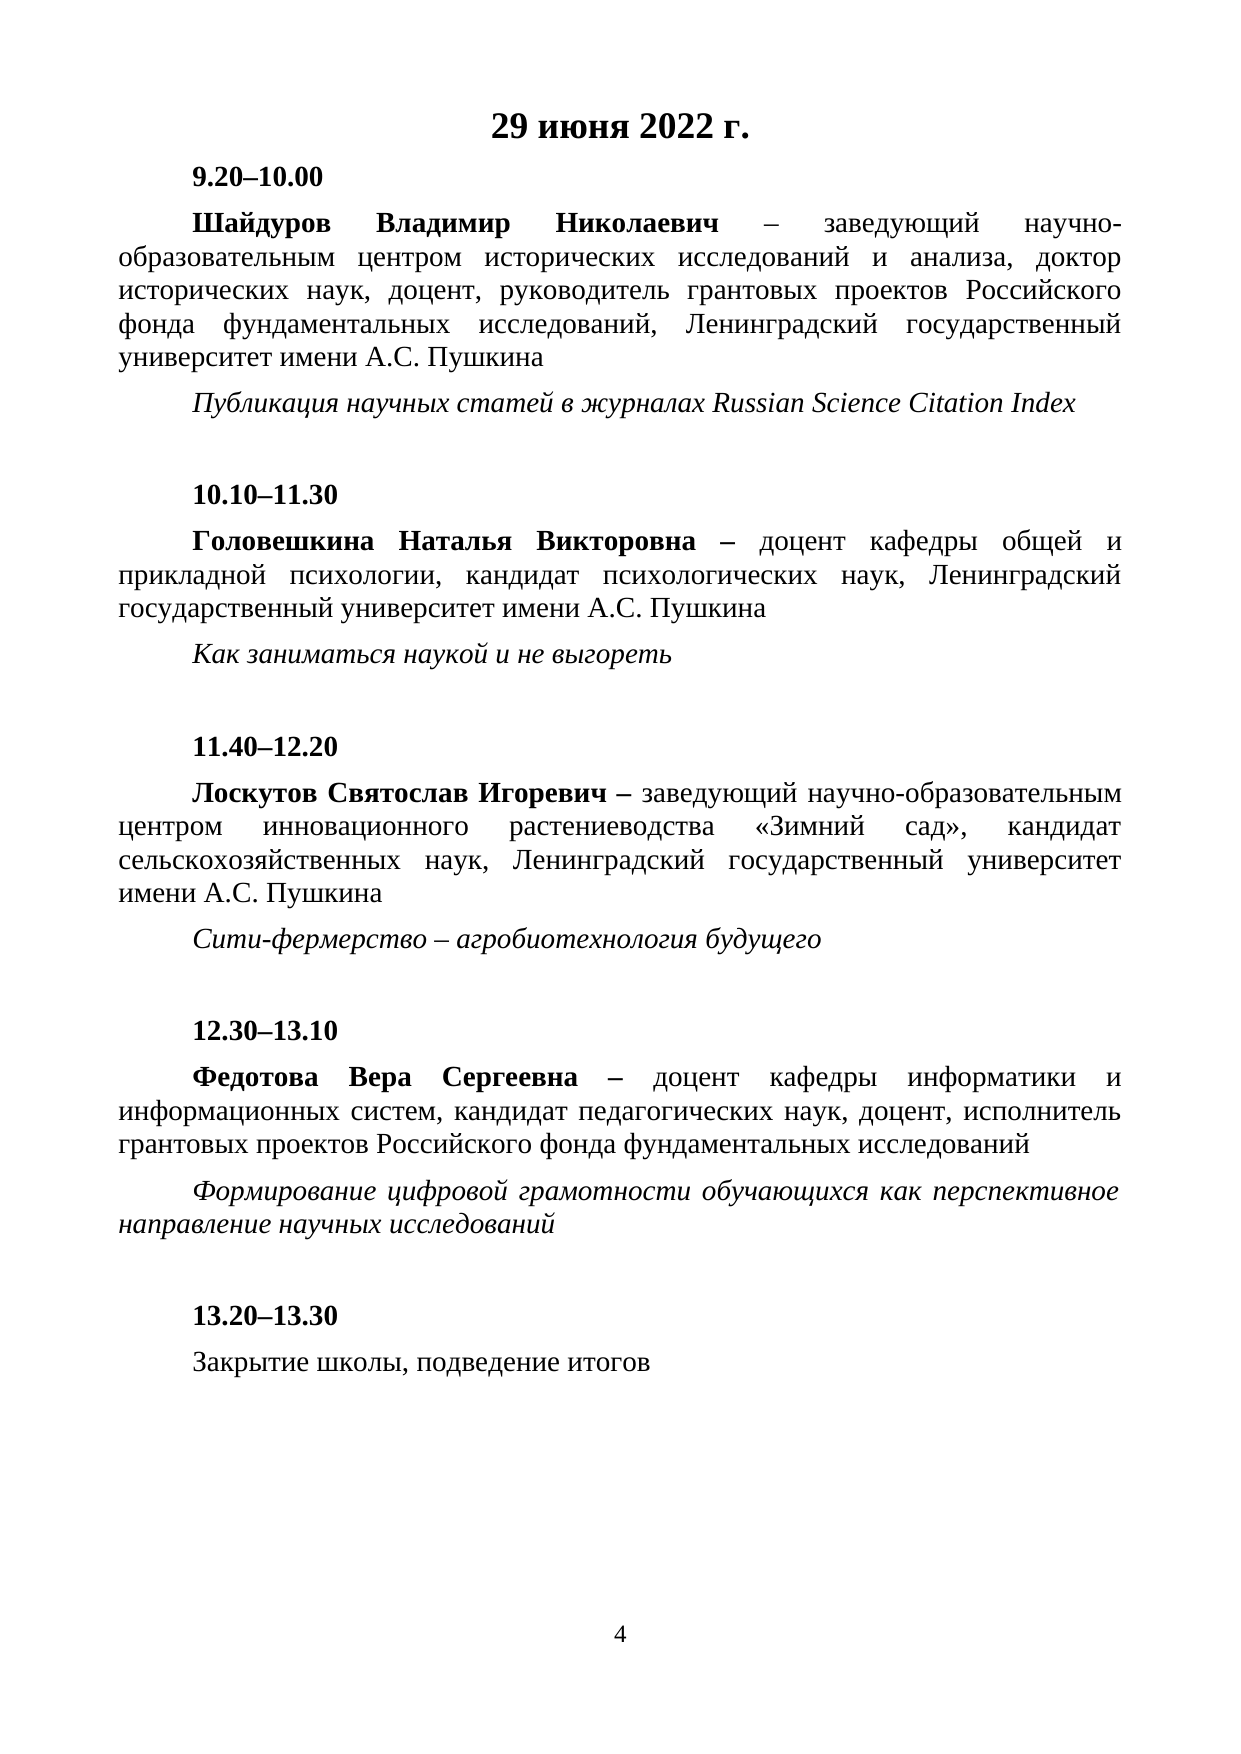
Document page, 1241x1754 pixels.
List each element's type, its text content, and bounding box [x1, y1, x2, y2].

text Закрытие школы, подведение итогов [118, 1344, 1122, 1378]
text Сити-фермерство – агробиотехнология будущего [118, 921, 1122, 955]
text Федотова Вера Сергеевна – доцент кафедры информатики и информационных систем, кандидат педагогических наук, доцент, исполнитель грантовых проектов Российского фонда фундаментальных исследований [118, 1059, 1122, 1160]
text Лоскутов Святослав Игоревич – заведующий научно-образовательным центром инновационного растениеводства «Зимний сад», кандидат сельскохозяйственных наук, Ленинградский государственный университет имени А.С. Пушкина [118, 775, 1122, 909]
text Публикация научных статей в журналах Russian Science Citation Index [118, 385, 1122, 419]
text 12.30–13.10 [118, 1013, 1122, 1047]
text Шайдуров Владимир Николаевич – заведующий научно-образовательным центром исторических исследований и анализа, доктор исторических наук, доцент, руководитель грантовых проектов Российского фонда фундаментальных исследований, Ленинградский государственный университет имени А.С. Пушкина [118, 205, 1122, 373]
text 29 июня 2022 г. [118, 103, 1122, 147]
text 11.40–12.20 [118, 729, 1122, 762]
text Формирование цифровой грамотности обучающихся как перспективное направление научных исследований [118, 1173, 1122, 1240]
text 13.20–13.30 [118, 1298, 1122, 1332]
text Как заниматься наукой и не выгореть [118, 637, 1122, 670]
text Головешкина Наталья Викторовна – доцент кафедры общей и прикладной психологии, кандидат психологических наук, Ленинградский государственный университет имени А.С. Пушкина [118, 523, 1122, 624]
text 10.10–11.30 [118, 477, 1122, 511]
text 9.20–10.00 [118, 159, 1122, 193]
